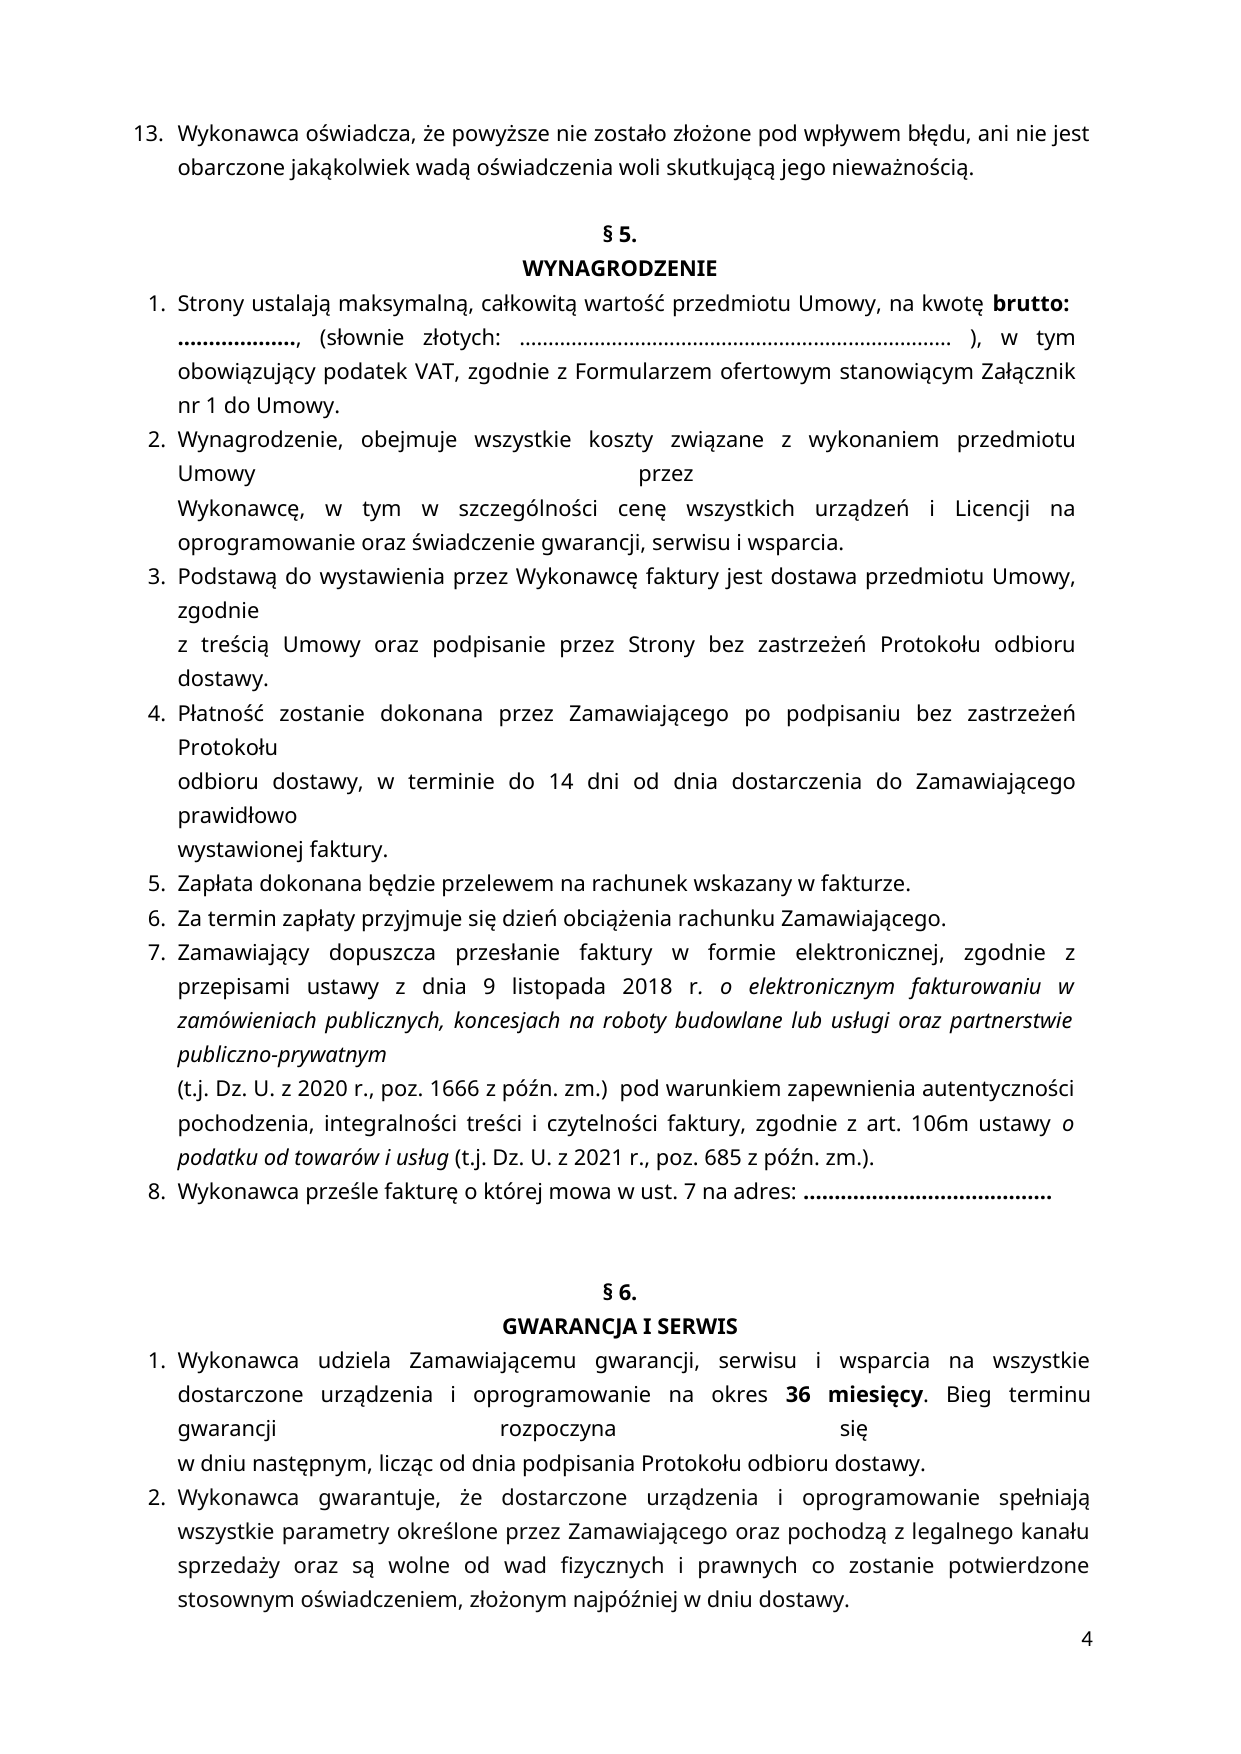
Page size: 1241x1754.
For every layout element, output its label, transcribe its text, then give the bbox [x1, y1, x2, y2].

list Podstawą do wystawienia przez Wykonawcę faktury jest dostawa przedmiotu Umowy, zgodnie z treścią Umowy oraz podpisanie przez Strony bez zastrzeżeń Protokołu odbioru dostawy. [148, 561, 1077, 693]
text WYNAGRODZENIE [163, 253, 1077, 283]
list Wykonawca oświadcza, że powyższe nie zostało złożone pod wpływem błędu, ani nie jest obarczone jakąkolwiek wadą oświadczenia woli skutkującą jego nieważnością. [133, 118, 1091, 182]
list Wykonawca gwarantuje, że dostarczone urządzenia i oprogramowanie spełniają wszystkie parametry określone przez Zamawiającego oraz pochodzą z legalnego kanału sprzedaży oraz są wolne od wad fizycznych i prawnych co zostanie potwierdzone stosownym oświadczeniem, złożonym najpóźniej w dniu dostawy. [148, 1482, 1091, 1614]
list Wykonawca udziela Zamawiającemu gwarancji, serwisu i wsparcia na wszystkie dostarczone urządzenia i oprogramowanie na okres 36 miesięcy. Bieg terminu gwarancji rozpoczyna się w dniu następnym, licząc od dnia podpisania Protokołu odbioru dostawy. [148, 1345, 1091, 1477]
text § 5. [163, 219, 1077, 249]
list Wykonawca prześle fakturę o której mowa w ust. 7 na adres: …………………………………. [148, 1176, 1077, 1206]
text GWARANCJA I SERWIS [163, 1311, 1077, 1341]
list Zapłata dokonana będzie przelewem na rachunek wskazany w fakturze. [148, 868, 1077, 898]
text § 6. [163, 1277, 1077, 1307]
list Płatność zostanie dokonana przez Zamawiającego po podpisaniu bez zastrzeżeń Protokołu odbioru dostawy, w terminie do 14 dni od dnia dostarczenia do Zamawiającego prawidłowo wystawionej faktury. [148, 697, 1077, 864]
list Zamawiający dopuszcza przesłanie faktury w formie elektronicznej, zgodnie z przepisami ustawy z dnia 9 listopada 2018 r. o elektronicznym fakturowaniu w zamówieniach publicznych, koncesjach na roboty budowlane lub usługi oraz partnerstwie publiczno-prywatnym (t.j. Dz. U. z 2020 r., poz. 1666 z późn. zm.) pod warunkiem zapewnienia autentyczności pochodzenia, integralności treści i czytelności faktury, zgodnie z art. 106m ustawy o podatku od towarów i usług (t.j. Dz. U. z 2021 r., poz. 685 z późn. zm.). [148, 937, 1077, 1171]
list Wynagrodzenie, obejmuje wszystkie koszty związane z wykonaniem przedmiotu Umowy przez Wykonawcę, w tym w szczególności cenę wszystkich urządzeń i Licencji na oprogramowanie oraz świadczenie gwarancji, serwisu i wsparcia. [148, 424, 1077, 556]
list Strony ustalają maksymalną, całkowitą wartość przedmiotu Umowy, na kwotę brutto: ………………., (słownie złotych: ………………………………………………………………… ), w tym obowiązujący podatek VAT, zgodnie z Formularzem ofertowym stanowiącym Załącznik nr 1 do Umowy. [148, 287, 1077, 420]
list Za termin zapłaty przyjmuje się dzień obciążenia rachunku Zamawiającego. [148, 902, 1077, 932]
